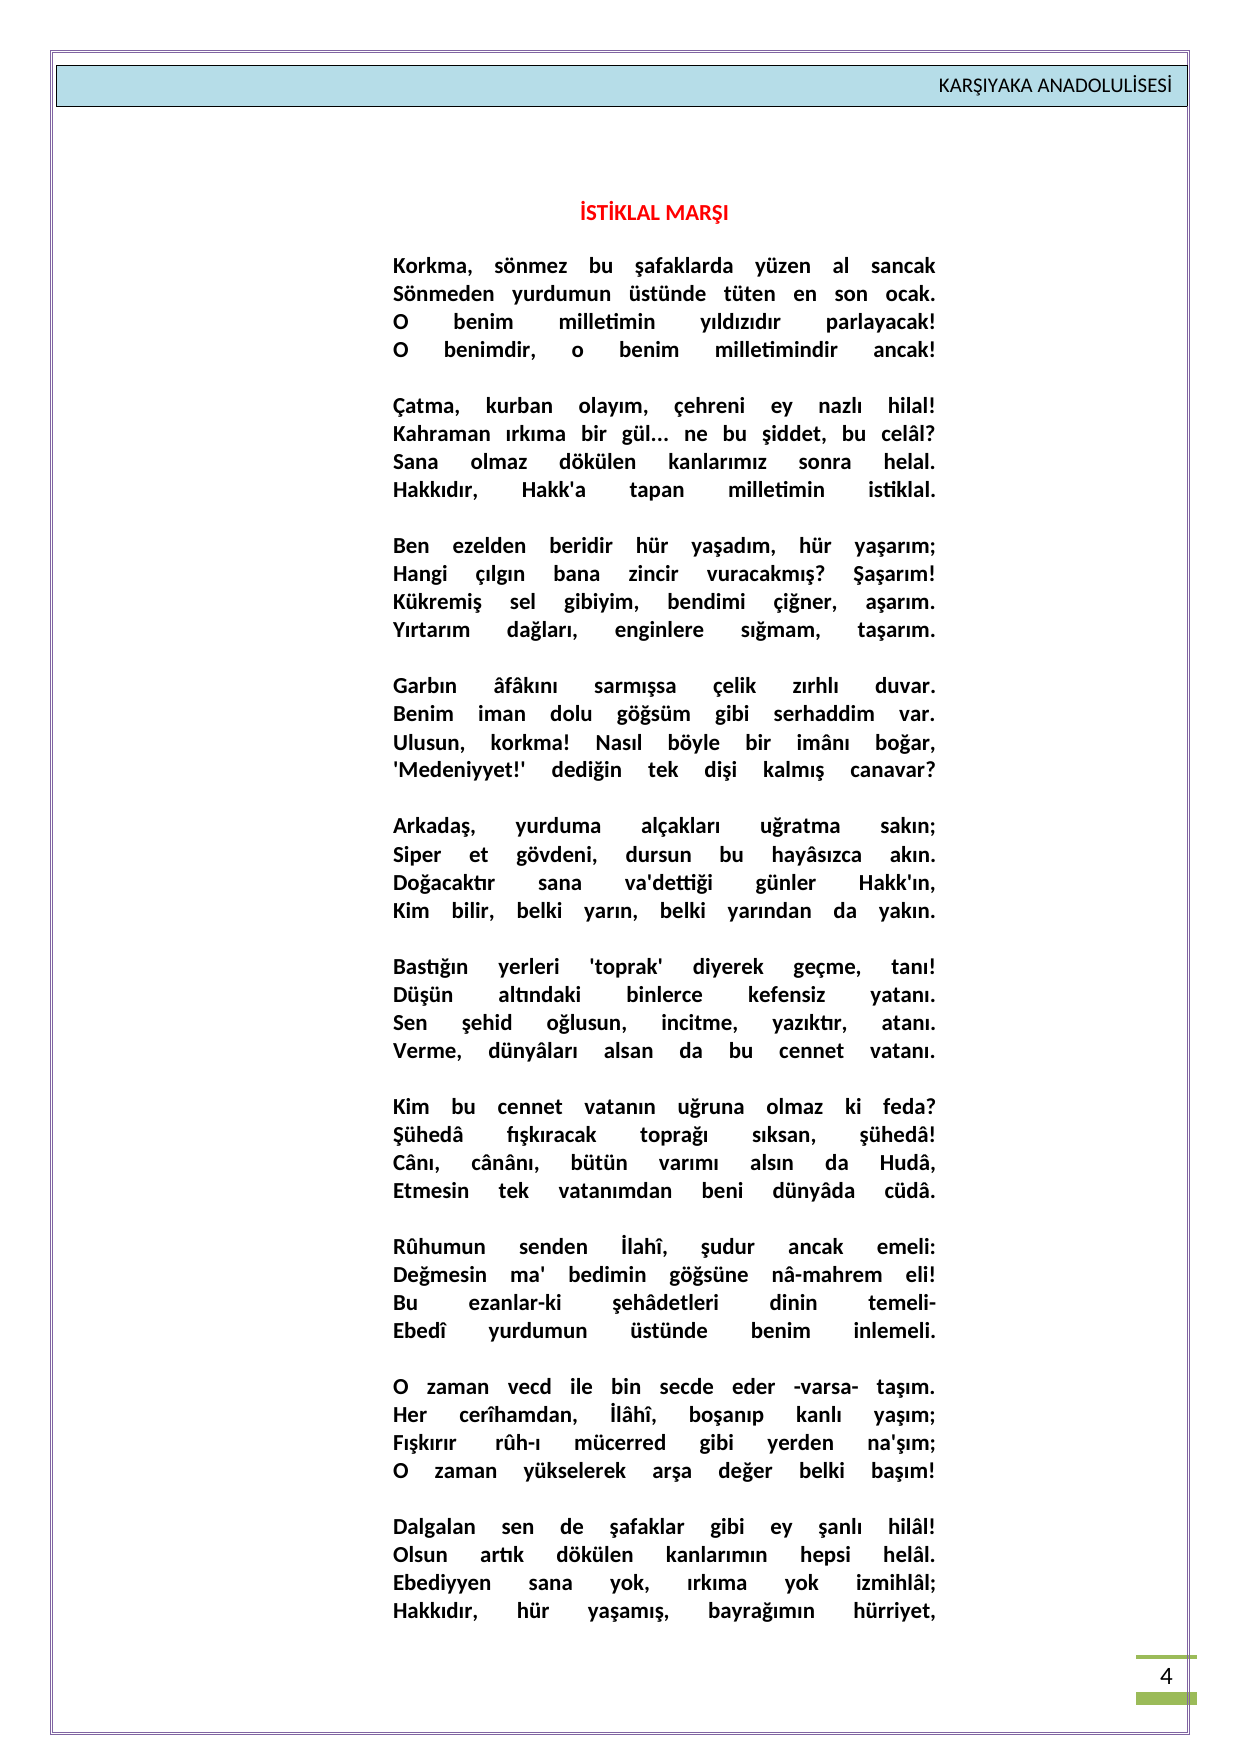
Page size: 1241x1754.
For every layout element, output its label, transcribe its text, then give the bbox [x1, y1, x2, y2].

text İSTİKLAL MARŞI [417, 198, 892, 226]
